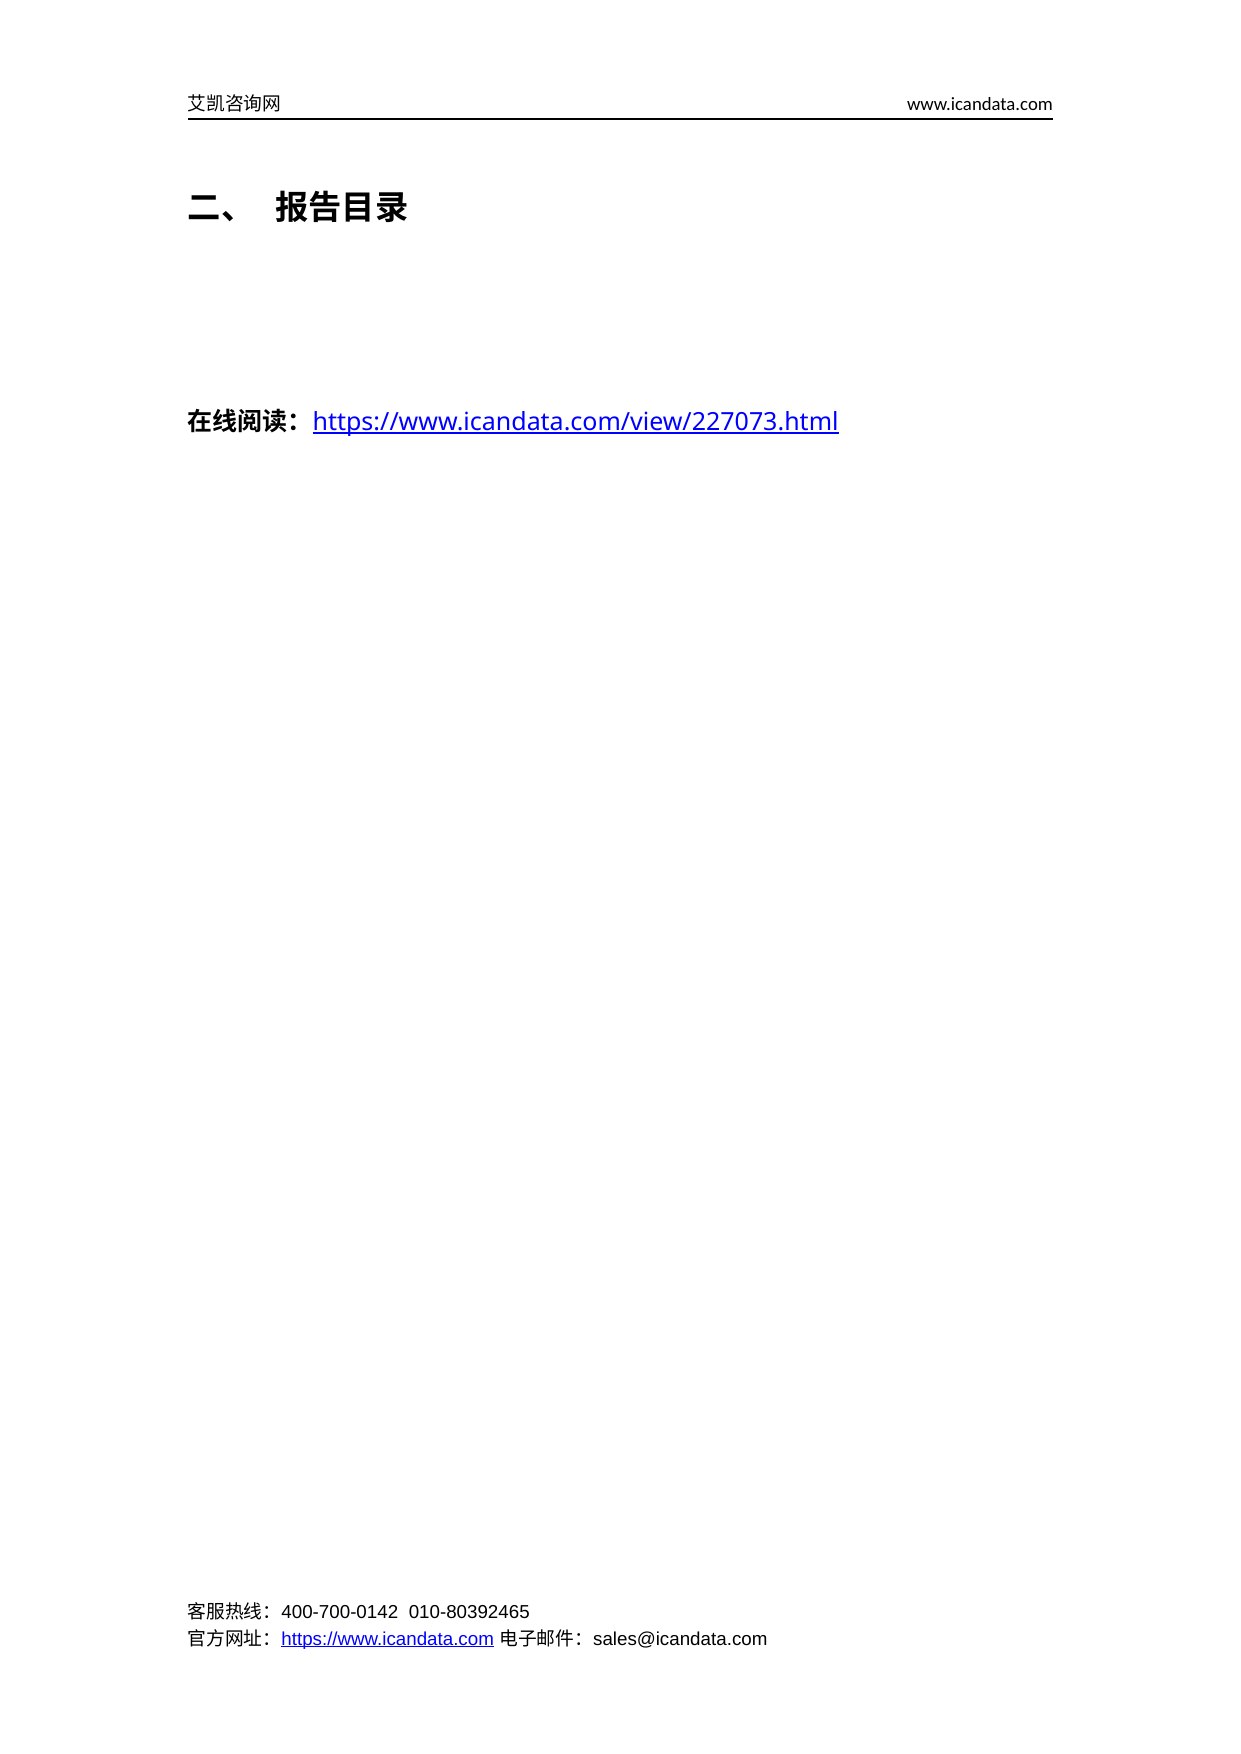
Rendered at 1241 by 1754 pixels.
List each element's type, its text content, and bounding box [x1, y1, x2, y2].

text 在线阅读：https://www.icandata.com/view/227073.html [187, 387, 1053, 452]
subtitle 报告目录 [187, 172, 1053, 237]
